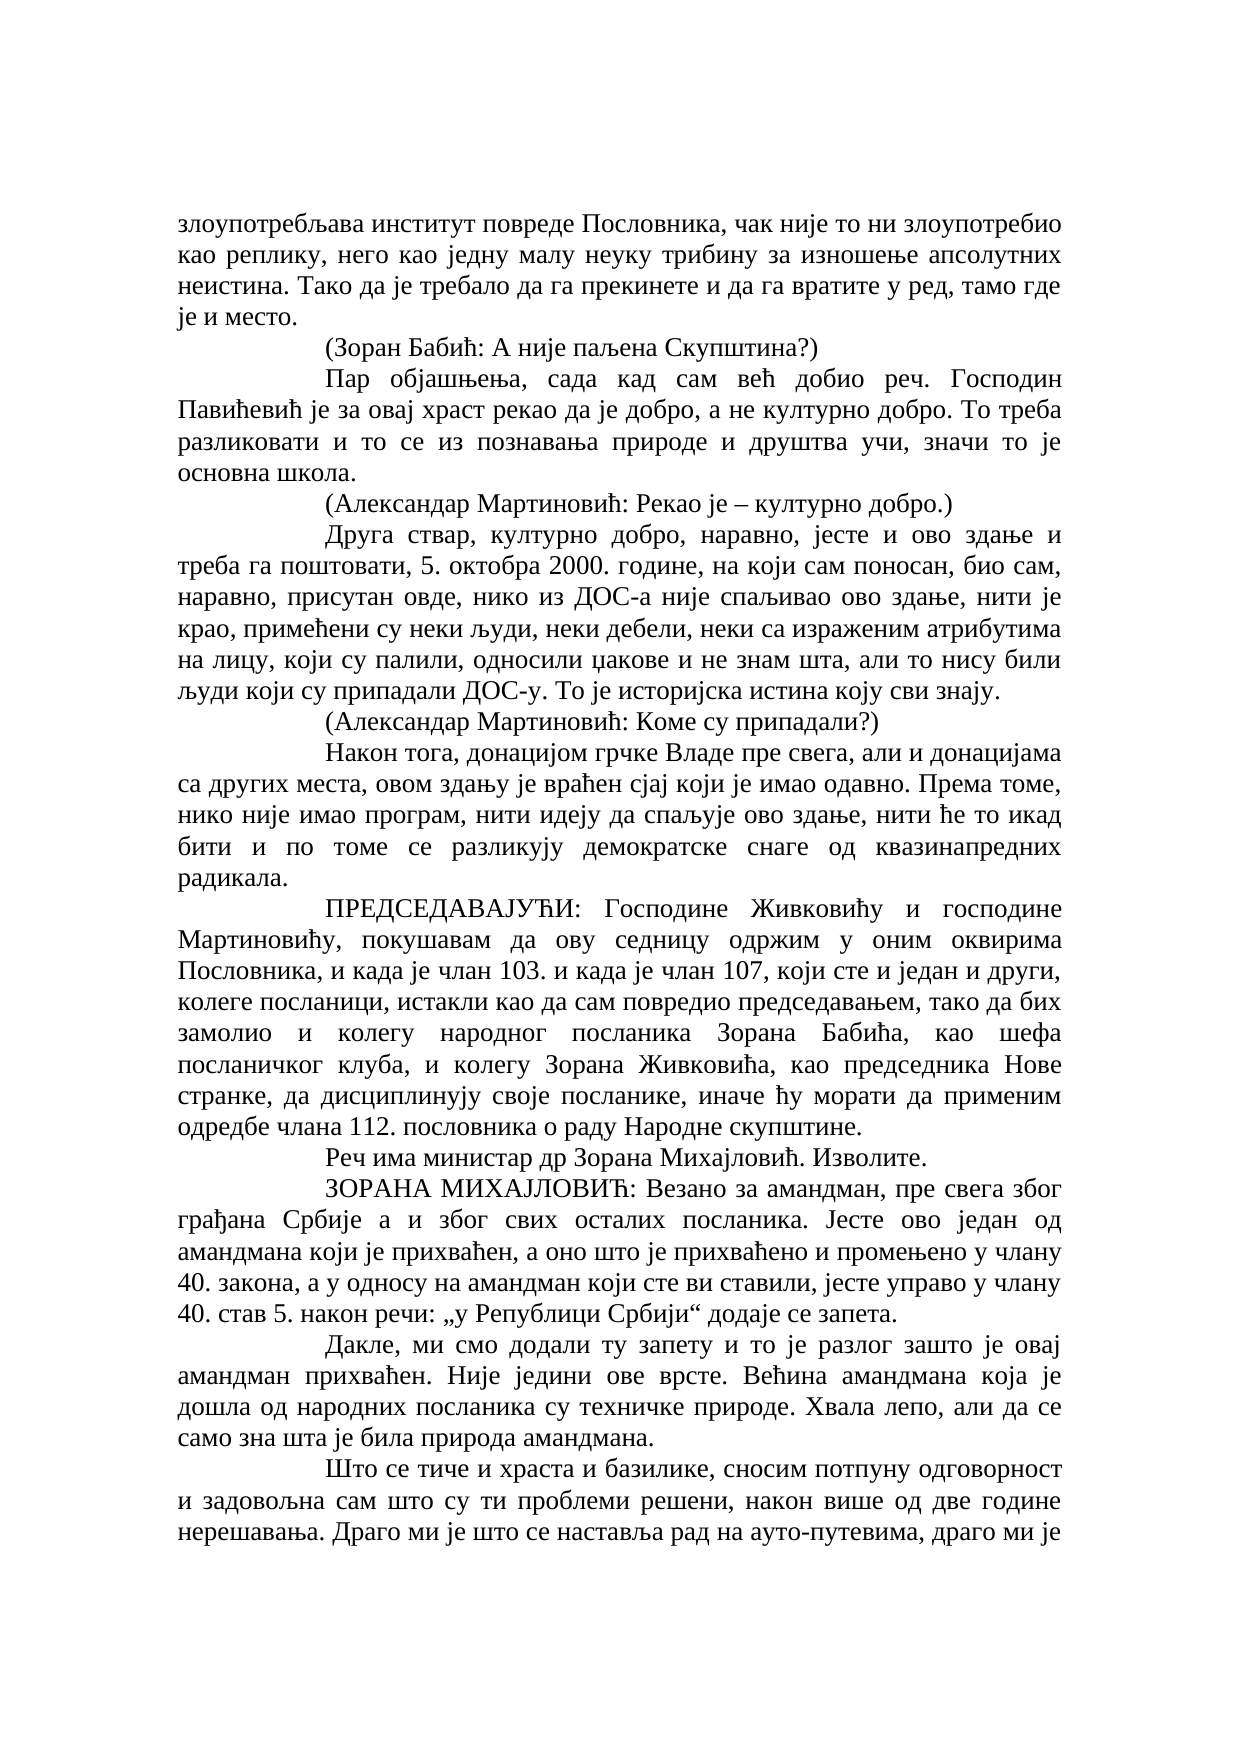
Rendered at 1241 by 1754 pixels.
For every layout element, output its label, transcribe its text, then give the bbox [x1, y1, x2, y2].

text Друга ствар, културно добро, наравно, јесте и ово здање и треба га поштовати, 5. октобра 2000. године, на који сам поносан, био сам, наравно, присутан овде, нико из ДОС-а није спаљивао ово здање, нити је крао, примећени су неки људи, неки дебели, неки са израженим атрибутима на лицу, који су палили, односили џакове и не знам шта, али то нису били људи који су припадали ДОС-у. То је историјска истина коју сви знају. [177, 518, 1063, 705]
text Реч има министар др Зорана Михајловић. Изволите. [177, 1141, 1063, 1172]
text (Зоран Бабић: А није паљена Скупштина?) [177, 331, 1063, 362]
text (Александар Мартиновић: Коме су припадали?) [177, 705, 1063, 736]
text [177, 207, 1063, 331]
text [177, 1453, 1063, 1546]
text Након тога, донацијом грчке Владе пре свега, али и донацијама са других места, овом здању је враћен сјај који је имао одавно. Према томе, нико није имао програм, нити идеју да спаљује ово здање, нити ће то икад бити и по томе се разликују демократске снаге од квазинапредних радикала. [177, 736, 1063, 892]
text ЗОРАНА МИХАЈЛОВИЋ: Везано за амандман, пре свега због грађана Србије а и због свих осталих посланика. Јесте ово један од амандмана који је прихваћен, а оно што је прихваћено и промењено у члану 40. закона, а у односу на амандман који сте ви ставили, јесте управо у члану 40. став 5. након речи: „у Републици Србији“ додаје се запета. [177, 1172, 1063, 1328]
text Пар објашњења, сада кад сам већ добио реч. Господин Павићевић је за овај храст рекао да је добро, а не културно добро. То треба разликовати и то се из познавања природе и друштва учи, значи то је основна школа. [177, 362, 1063, 487]
text (Александар Мартиновић: Рекао је – културно добро.) [177, 487, 1063, 518]
text ПРЕДСЕДАВАЈУЋИ: Господине Живковићу и господине Мартиновићу, покушавам да ову седницу одржим у оним оквирима Пословника, и када је члан 103. и када је члан 107, који сте и један и други, колеге посланици, истакли као да сам повредио председавањем, тако да бих замолио и колегу народног посланика Зорана Бабића, као шефа посланичког клуба, и колегу Зорана Живковића, као председника Нове странке, да дисциплинују своје посланике, иначе ћу морати да применим одредбе члана 112. пословника о раду Народне скупштине. [177, 892, 1063, 1141]
text Дакле, ми смо додали ту запету и то је разлог зашто је овај амандман прихваћен. Није једини ове врсте. Већина амандмана која је дошла од народних посланика су техничке природе. Хвала лепо, али да се само зна шта је била природа амандмана. [177, 1328, 1063, 1453]
